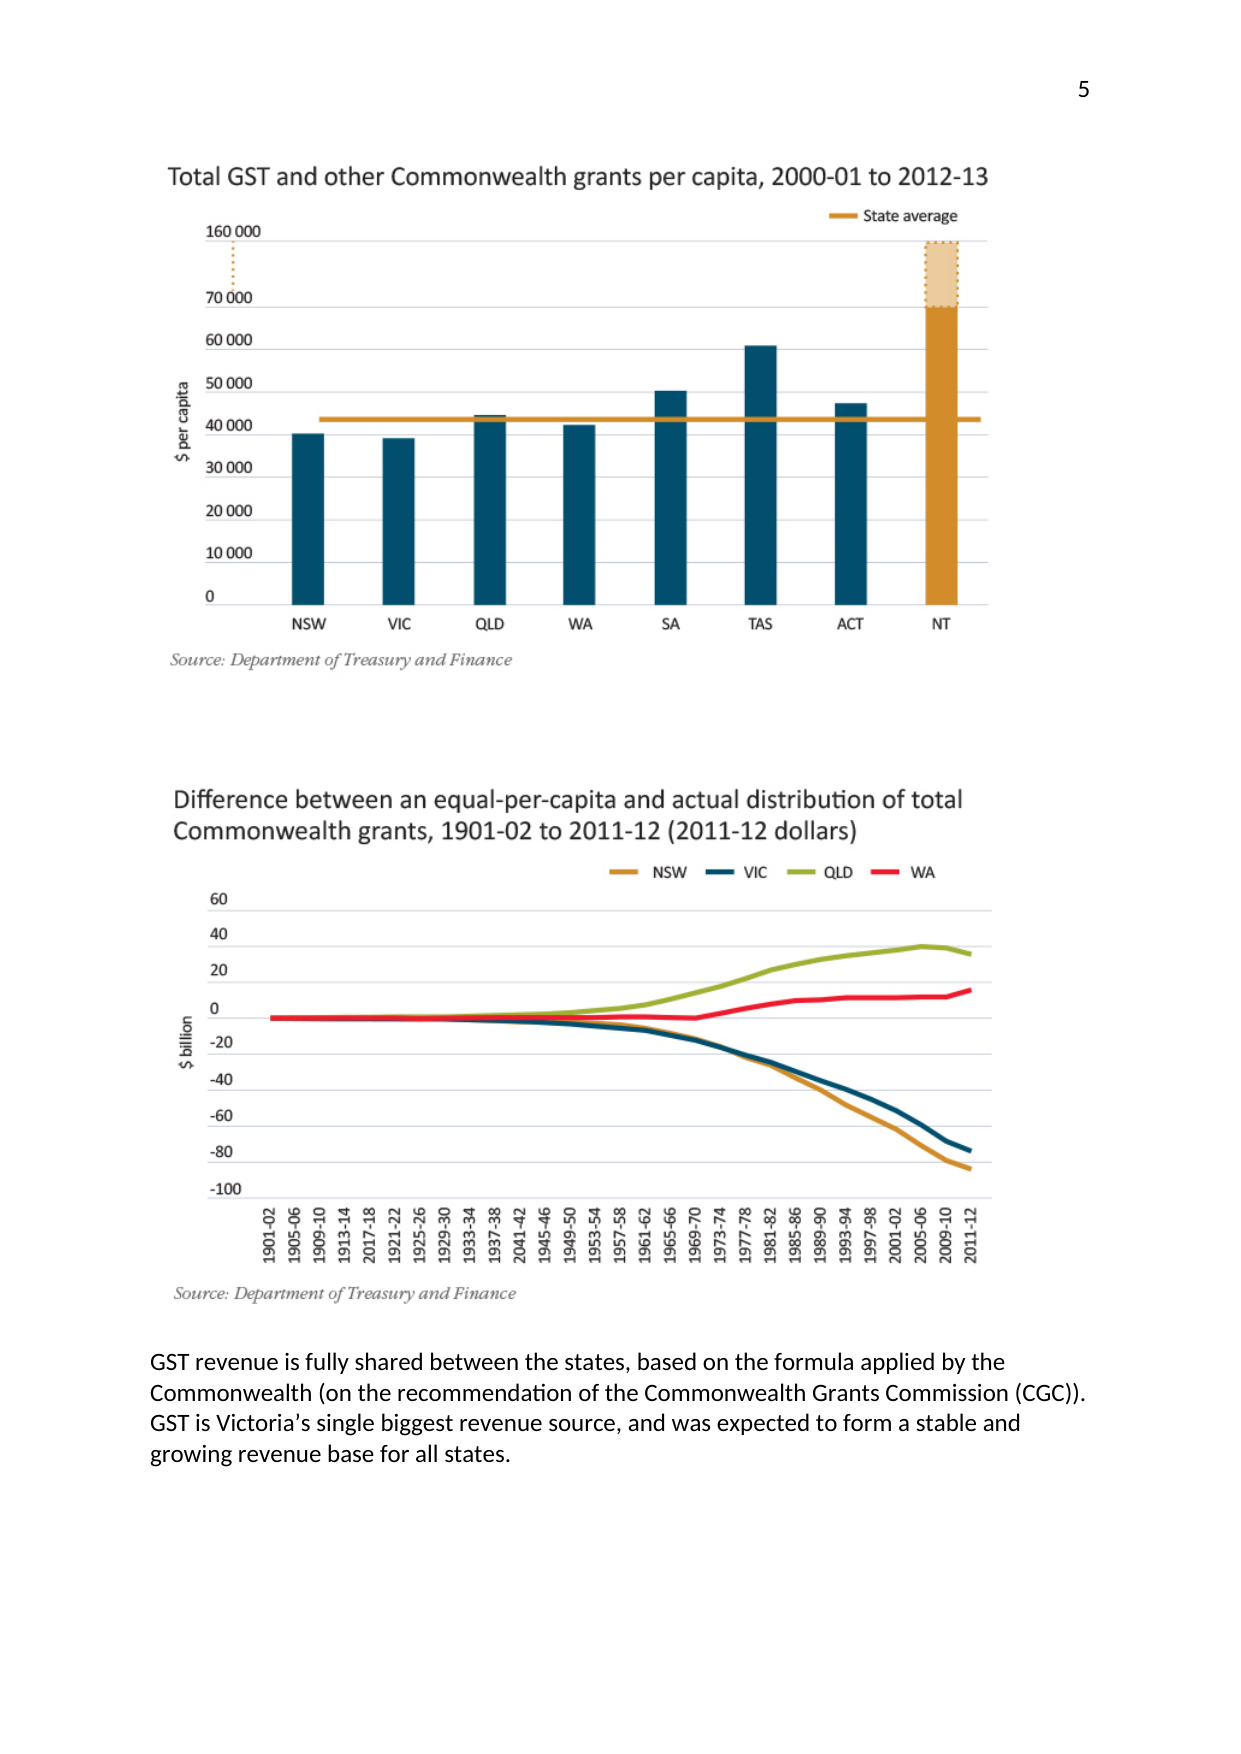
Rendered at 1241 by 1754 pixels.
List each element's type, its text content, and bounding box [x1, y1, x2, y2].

text GST revenue is fully shared between the states, based on the formula applied by the Commonwealth (on the recommendation of the Commonwealth Grants Commission (CGC)). GST is Victoria’s single biggest revenue source, and was expected to form a stable and growing revenue base for all states. [150, 1346, 1090, 1468]
picture [150, 766, 1014, 1322]
picture [150, 150, 1013, 686]
